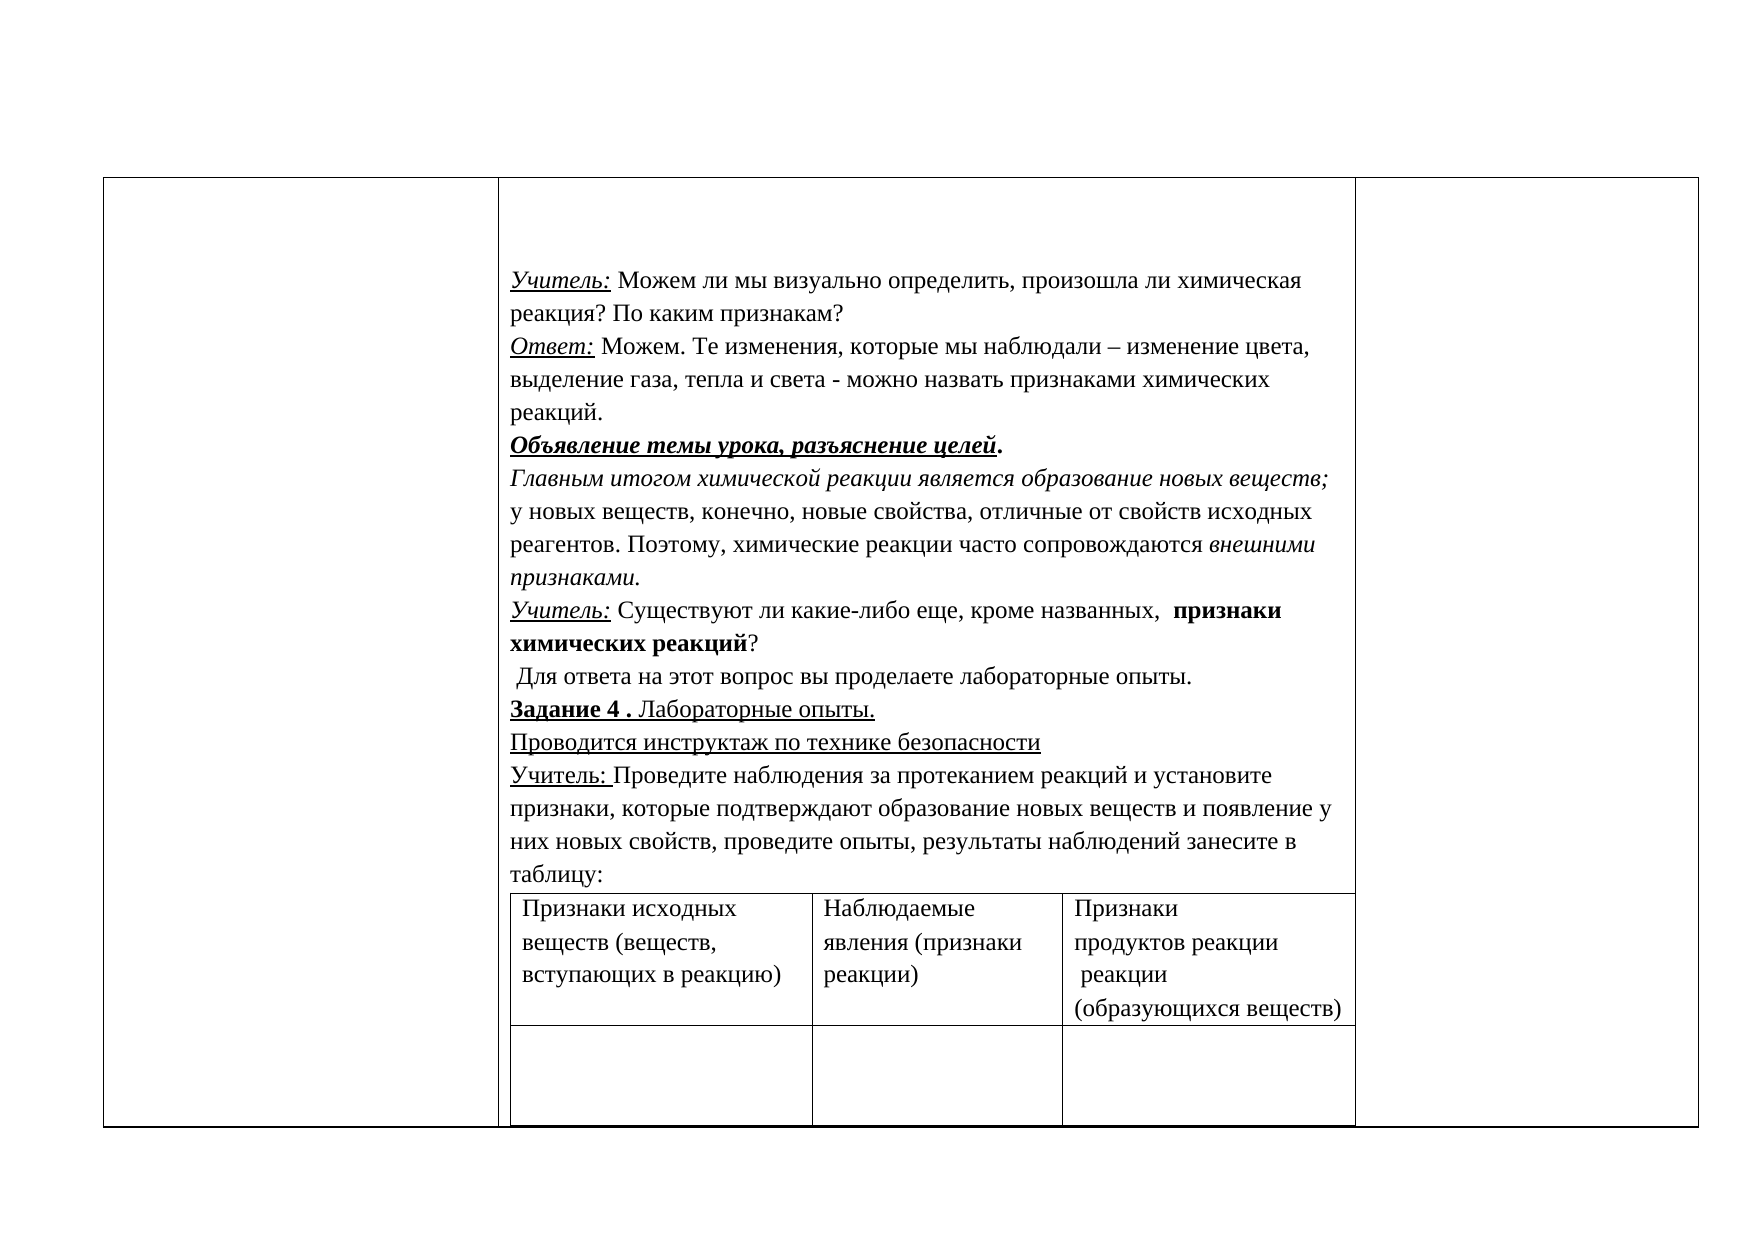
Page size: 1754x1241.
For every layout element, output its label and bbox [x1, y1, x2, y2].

table_cell [1356, 178, 1698, 1126]
table_cell [104, 178, 498, 1126]
table_cell [499, 178, 1355, 1126]
